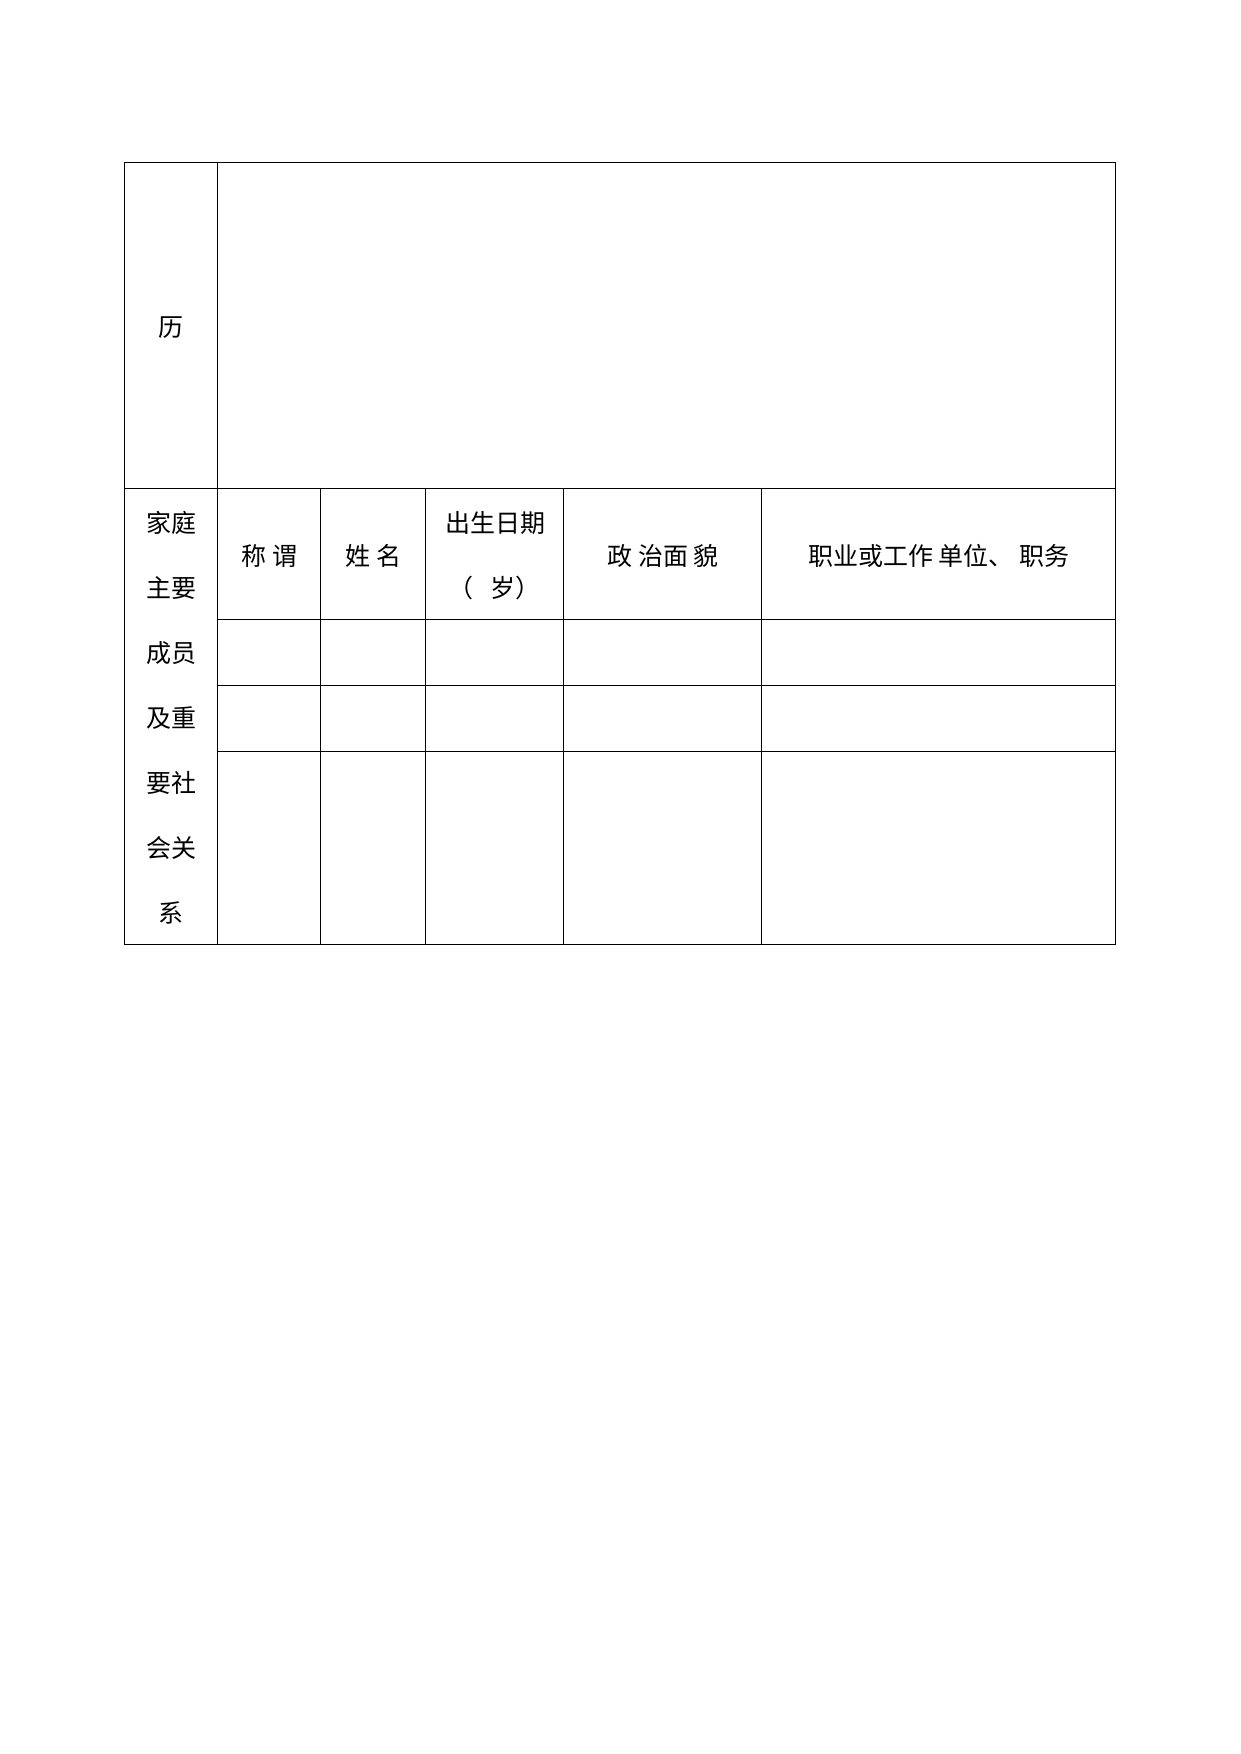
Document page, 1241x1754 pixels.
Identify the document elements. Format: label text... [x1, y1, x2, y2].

table_cell [218, 752, 320, 944]
table_cell 称 谓 [218, 489, 320, 619]
table_cell [218, 686, 320, 751]
table_cell [321, 620, 425, 685]
table_cell 出生日期 （ 岁） [426, 489, 563, 619]
table_cell [762, 620, 1115, 685]
table_cell 学 习 及 工 作 简 历 [125, 163, 217, 488]
table_cell [762, 686, 1115, 751]
table_cell [218, 620, 320, 685]
table_cell [426, 752, 563, 944]
table_cell [321, 686, 425, 751]
table_cell 家庭 主要 成员 及重 要社 会关 系 [125, 489, 217, 944]
table_cell 姓 名 [321, 489, 425, 619]
table_cell [426, 620, 563, 685]
table_cell [564, 620, 761, 685]
table_cell 职业或工作 单位、 职务 [762, 489, 1115, 619]
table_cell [218, 163, 1115, 488]
table_cell 政 治面 貌 [564, 489, 761, 619]
table_cell [762, 752, 1115, 944]
table_cell [321, 752, 425, 944]
table_cell [564, 686, 761, 751]
table_cell [564, 752, 761, 944]
table_cell [426, 686, 563, 751]
